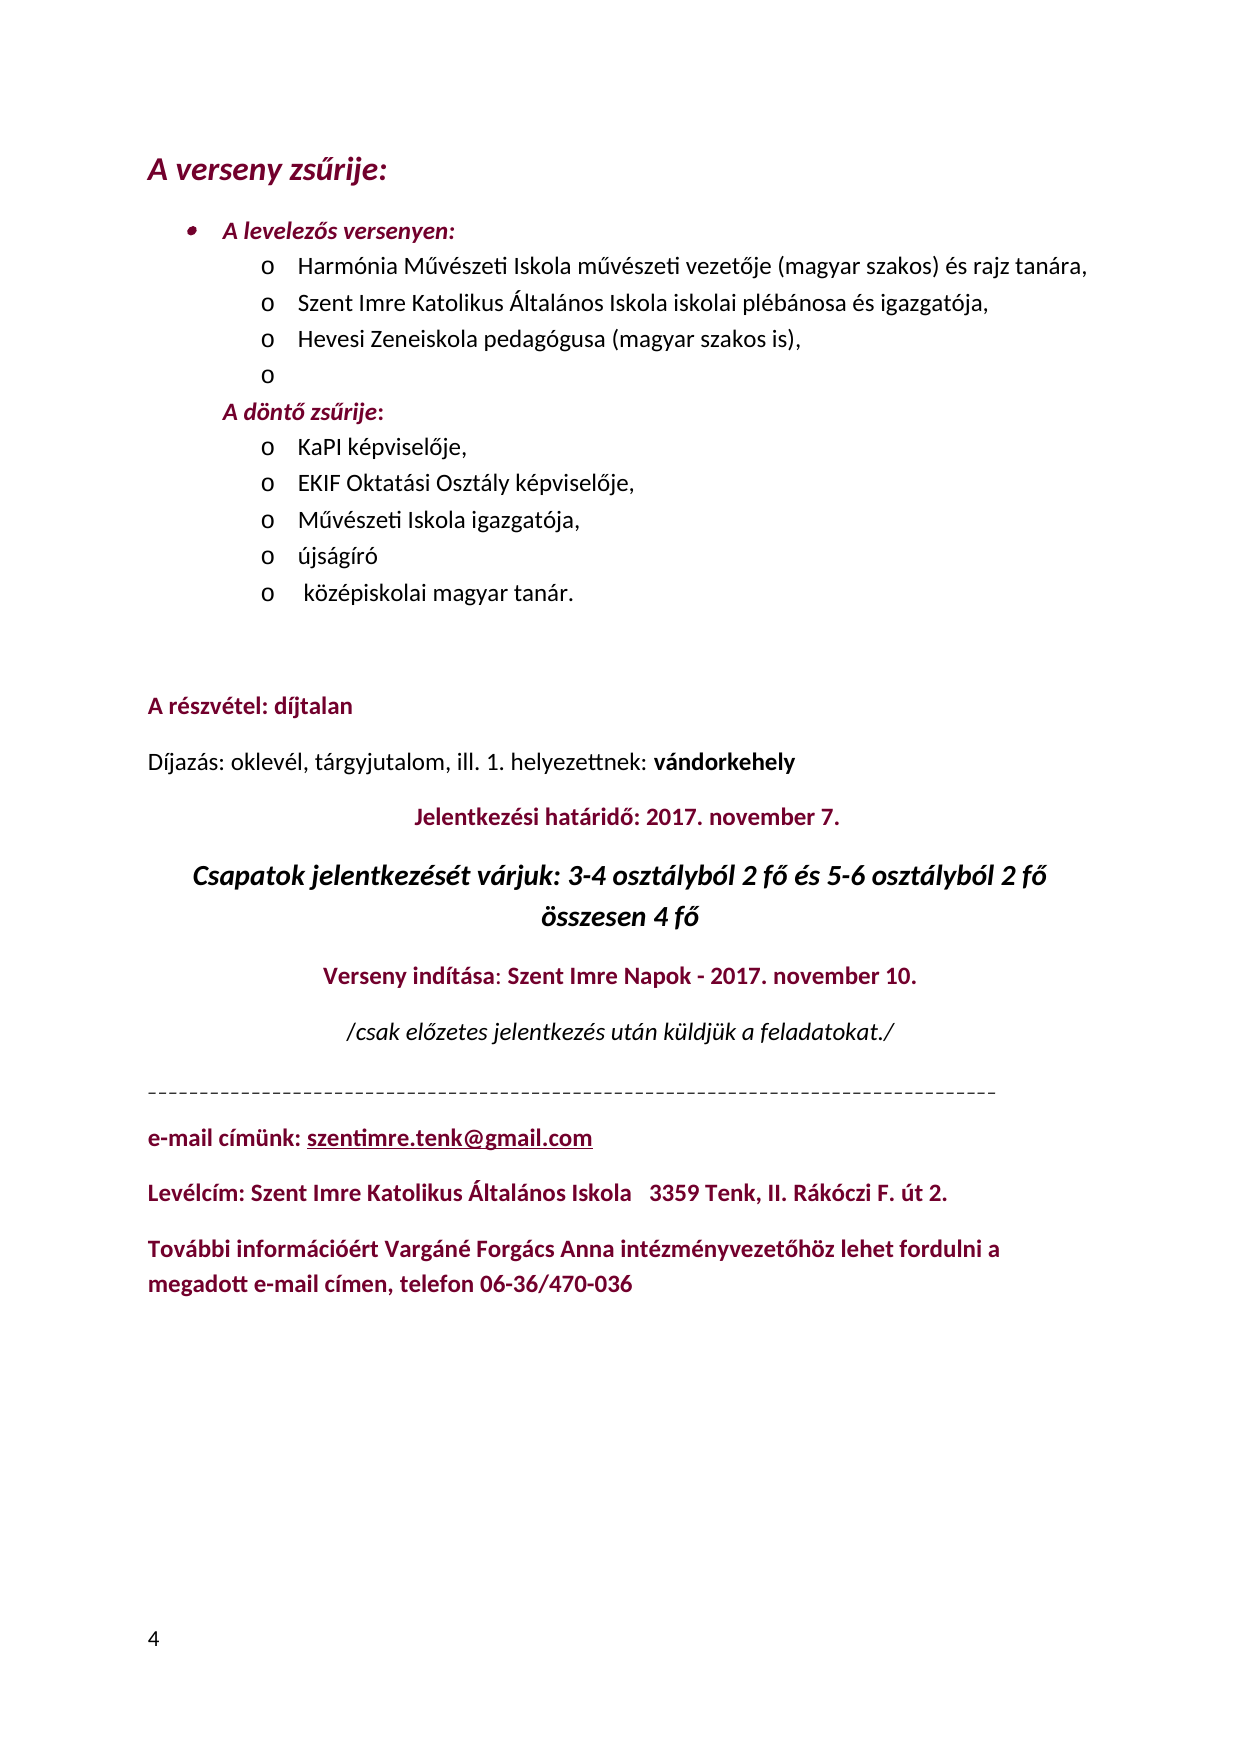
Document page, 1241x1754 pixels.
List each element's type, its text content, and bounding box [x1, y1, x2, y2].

list Harmónia Művészeti Iskola művészeti vezetője (magyar szakos) és rajz tanára, [260, 250, 1093, 282]
text Csapatok jelentkezését várjuk: 3-4 osztályból 2 fő és 5-6 osztályból 2 fő összesen 4 fő [148, 857, 1093, 934]
list KaPI képviselője, [260, 431, 1093, 463]
list újságíró [260, 540, 1093, 572]
text További információért Vargáné Forgács Anna intézményvezetőhöz lehet fordulni a megadott e-mail címen, telefon 06-36/470-036 [148, 1233, 1093, 1299]
text Jelentkezési határidő: 2017. november 7. [162, 801, 1093, 832]
text /csak előzetes jelentkezés után küldjük a feladatokat./ [148, 1016, 1093, 1046]
text A verseny zsűrije: [148, 148, 1093, 188]
list Szent Imre Katolikus Általános Iskola iskolai plébánosa és igazgatója, [260, 287, 1093, 318]
list A levelezős versenyen: [185, 215, 1093, 246]
text e-mail címünk: szentimre.tenk@gmail.com [148, 1122, 1093, 1152]
text Verseny indítása: Szent Imre Napok - 2017. november 10. [148, 960, 1093, 991]
list A döntő zsűrije: [223, 396, 1093, 426]
list EKIF Oktatási Osztály képviselője, [260, 467, 1093, 499]
list Művészeti Iskola igazgatója, [260, 504, 1093, 536]
list Hevesi Zeneiskola pedagógusa (magyar szakos is), [260, 323, 1093, 355]
text A részvétel: díjtalan [148, 690, 1093, 720]
list középiskolai magyar tanár. [260, 577, 1093, 608]
text Levélcím: Szent Imre Katolikus Általános Iskola 3359 Tenk, II. Rákóczi F. út 2. [148, 1177, 1093, 1208]
text Díjazás: oklevél, tárgyjutalom, ill. 1. helyezettnek: vándorkehely [148, 746, 1093, 776]
text __________________________________________________________________________________ [148, 1072, 1093, 1097]
